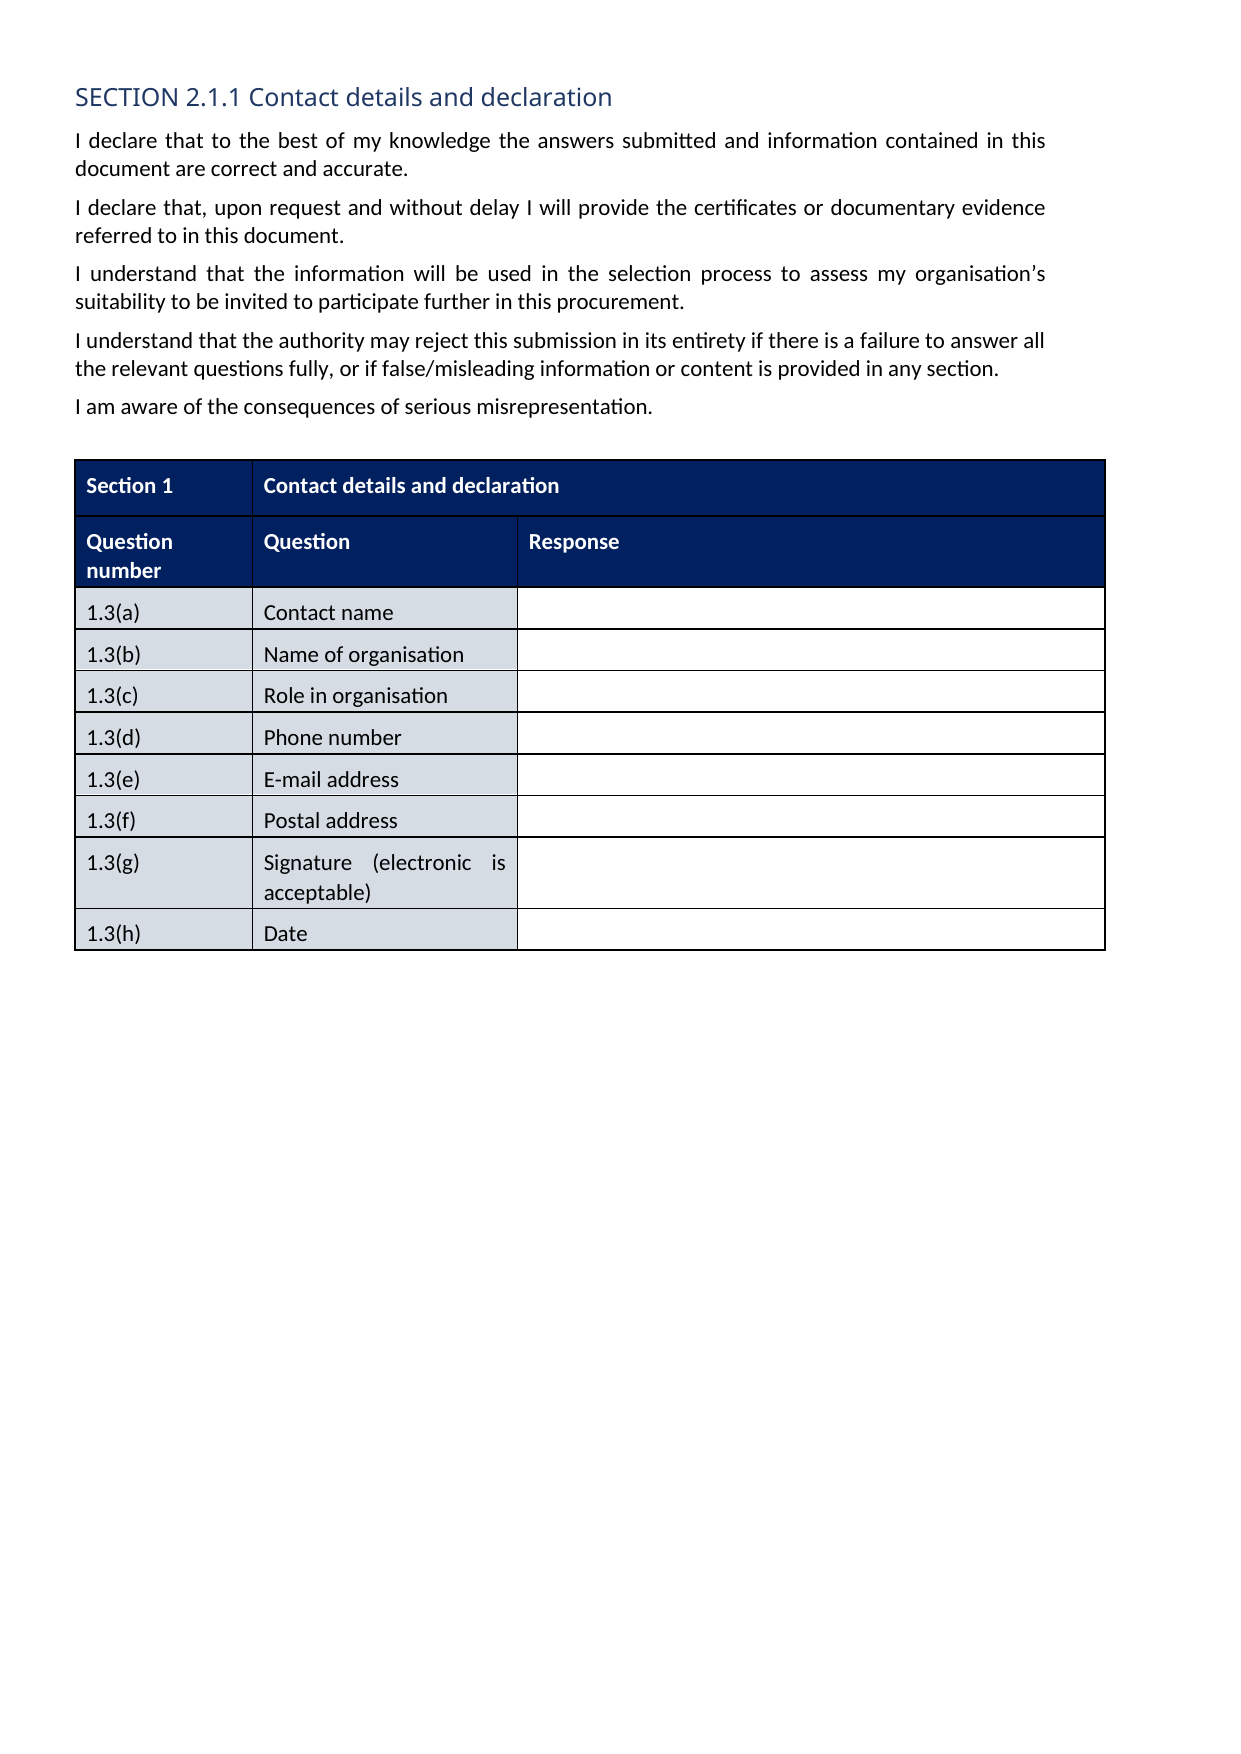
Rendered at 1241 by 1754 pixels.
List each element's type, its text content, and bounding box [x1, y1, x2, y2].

table_cell Question number [76, 517, 252, 586]
table_cell [518, 755, 1104, 794]
table_cell 1.3(a) [76, 588, 252, 628]
text I declare that, upon request and without delay I will provide the certificates or documentary evidence referred to in this document. [75, 193, 1047, 249]
table_cell 1.3(h) [76, 909, 252, 949]
table_cell 1.3(f) [76, 796, 252, 836]
table_cell Postal address [253, 796, 517, 836]
text I am aware of the consequences of serious misrepresentation. [75, 392, 1047, 420]
table_cell 1.3(b) [76, 630, 252, 669]
table_cell [518, 671, 1104, 711]
table_header Contact details and declaration [253, 461, 1104, 515]
text I declare that to the best of my knowledge the answers submitted and information contained in this document are correct and accurate. [75, 126, 1047, 182]
table_cell Question [253, 517, 517, 586]
table_cell [518, 713, 1104, 753]
table_cell [518, 630, 1104, 669]
table_cell Role in organisation [253, 671, 517, 711]
table_cell [518, 909, 1104, 949]
table_cell [518, 838, 1104, 908]
table_cell [518, 588, 1104, 628]
table_cell E-mail address [253, 755, 517, 794]
table_cell Date [253, 909, 517, 949]
subtitle SECTION 2.1.1 Contact details and declaration [75, 79, 1165, 113]
table_cell Name of organisation [253, 630, 517, 669]
table_cell 1.3(g) [76, 838, 252, 908]
table_cell Response [518, 517, 1104, 586]
table_cell Phone number [253, 713, 517, 753]
table_header Section 1 [76, 461, 252, 515]
table_cell 1.3(e) [76, 755, 252, 794]
table_cell [518, 796, 1104, 836]
table_cell Contact name [253, 588, 517, 628]
table_cell Signature (electronic is acceptable) [253, 838, 517, 908]
table_cell 1.3(c) [76, 671, 252, 711]
table_cell 1.3(d) [76, 713, 252, 753]
text I understand that the information will be used in the selection process to assess my organisation’s suitability to be invited to participate further in this procurement. [75, 259, 1047, 315]
text I understand that the authority may reject this submission in its entirety if there is a failure to answer all the relevant questions fully, or if false/misleading information or content is provided in any section. [75, 326, 1047, 382]
